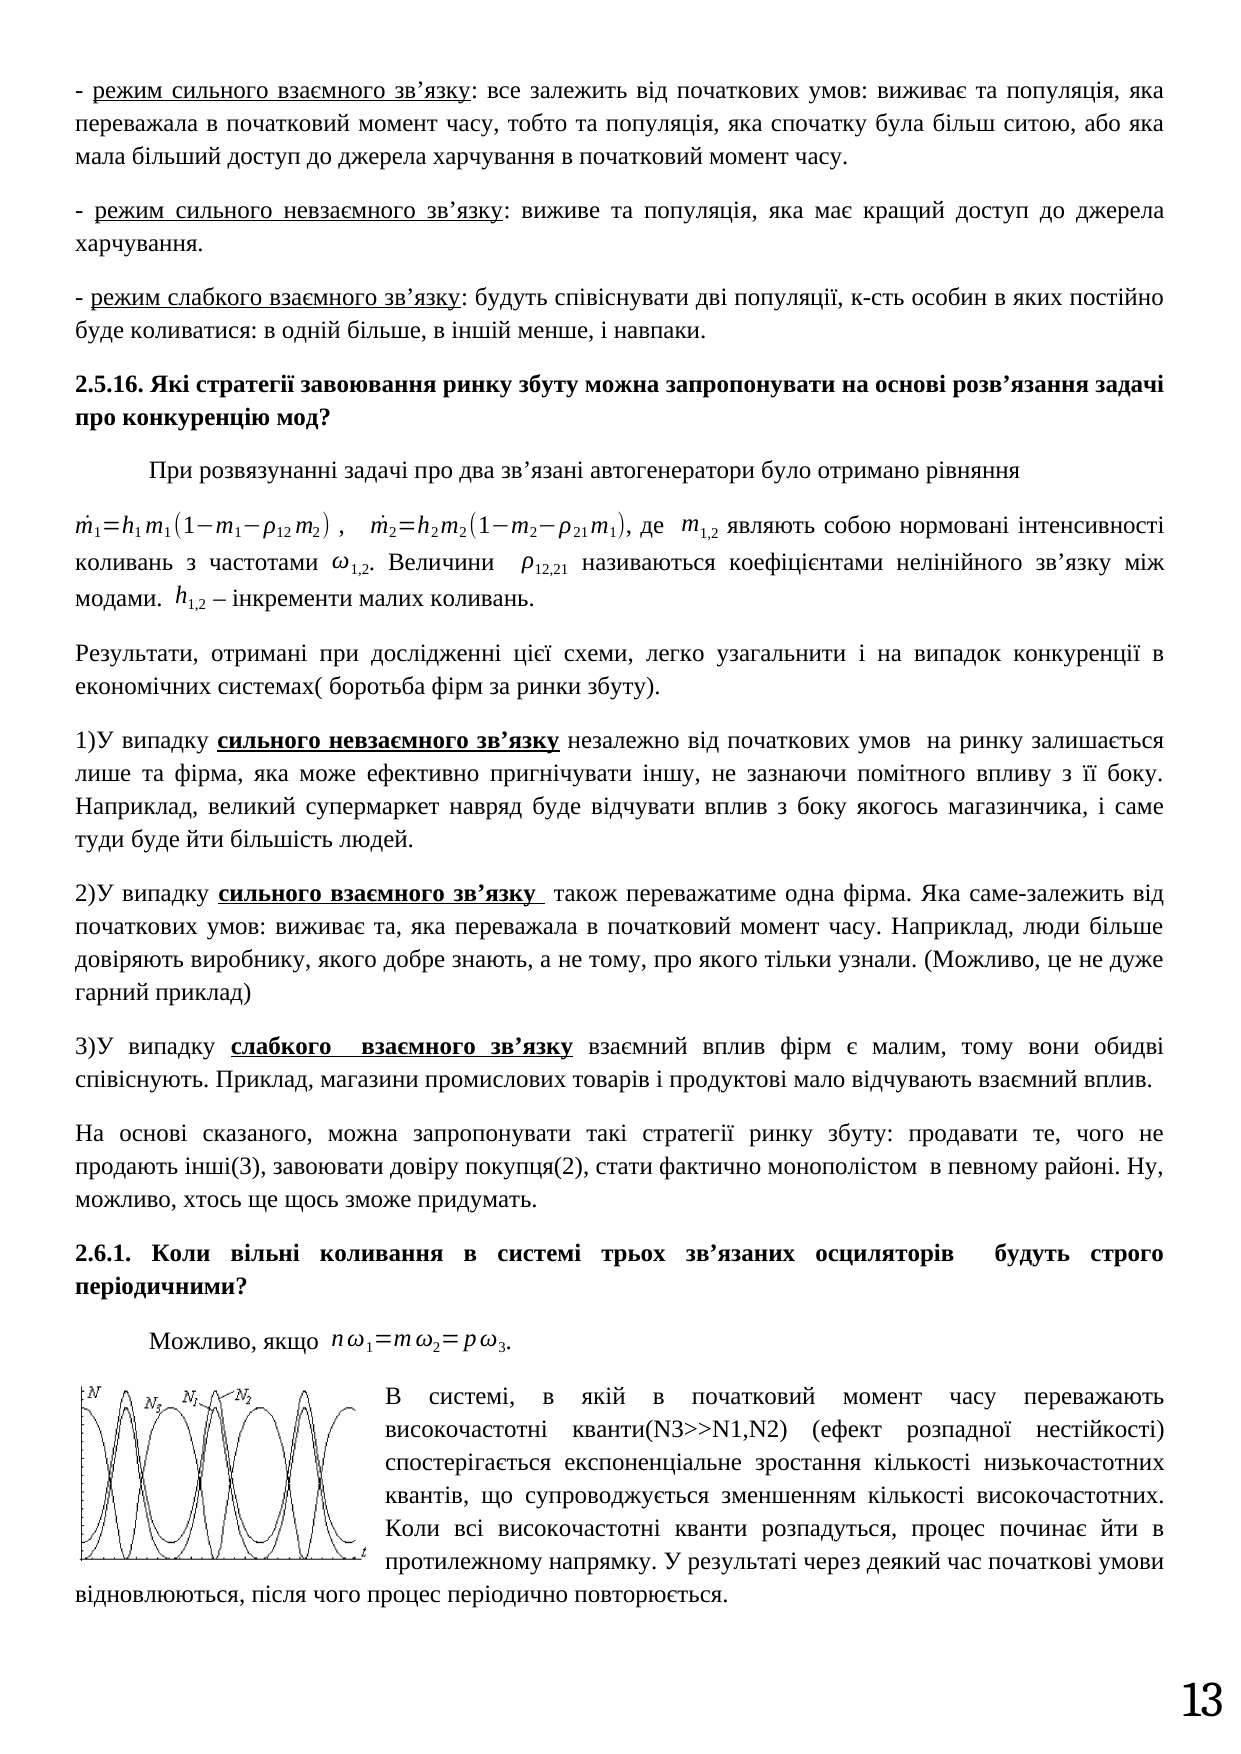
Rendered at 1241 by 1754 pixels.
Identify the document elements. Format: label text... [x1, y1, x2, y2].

text При розвязунанні задачі про два зв’язані автогенератори було отримано рівняння [75, 456, 1165, 484]
text Результати, отримані при дослідженні цієї схеми, легко узагальнити і на випадок конкуренції в економічних системах( боротьба фірм за ринки збуту). [75, 638, 1165, 700]
text - режим сильного взаємного зв’язку: все залежить від початкових умов: виживає та популяція, яка переважала в початковий момент часу, тобто та популяція, яка спочатку була більш ситою, або яка мала більший доступ до джерела харчування в початковий момент часу. [75, 75, 1165, 170]
text 2)У випадку сильного взаємного зв’язку також переважатиме одна фірма. Яка саме-залежить від початкових умов: виживає та, яка переважала в початковий момент часу. Наприклад, люди більше довіряють виробнику, якого добре знають, а не тому, про якого тільки узнали. (Можливо, це не дуже гарний приклад) [75, 878, 1165, 1006]
text 3)У випадку слабкого взаємного зв’язку взаємний вплив фірм є малим, тому вони обидві співіснують. Приклад, магазини промислових товарів і продуктові мало відчувають взаємний вплив. [75, 1031, 1165, 1093]
text 2.6.1. Коли вільні коливання в системі трьох зв’язаних осциляторів будуть строго періодичними? [75, 1238, 1165, 1299]
text - режим сильного невзаємного зв’язку: виживе та популяція, яка має кращий доступ до джерела харчування. [75, 195, 1165, 257]
text , , де являють собою нормовані інтенсивності коливань з частотами . Величини називаються коефіцієнтами нелінійного зв’язку між модами. – інкременти малих коливань. [75, 509, 1165, 613]
text В системі, в якій в початковий момент часу переважають високочастотні кванти(N3>>N1,N2) (ефект розпадної нестійкості) спостерігається експоненціальне зростання кількості низькочастотних квантів, що супроводжується зменшенням кількості високочастотних. Коли всі високочастотні кванти розпадуться, процес починає йти в протилежному напрямку. У результаті через деякий час початкові умови відновлюються, після чого процес періодично повторюється. [75, 1381, 1165, 1608]
text 2.5.16. Які стратегії завоювання ринку збуту можна запропонувати на основі розв’язання задачі про конкуренцію мод? [75, 369, 1165, 430]
text Можливо, якщо . [75, 1325, 1165, 1356]
picture [75, 1381, 366, 1563]
text 1)У випадку сильного невзаємного зв’язку незалежно від початкових умов на ринку залишається лише та фірма, яка може ефективно пригнічувати іншу, не зазнаючи помітного впливу з її боку. Наприклад, великий супермаркет навряд буде відчувати вплив з боку якогось магазинчика, і саме туди буде йти більшість людей. [75, 725, 1165, 853]
text - режим слабкого взаємного зв’язку: будуть співіснувати дві популяції, к-сть особин в яких постійно буде коливатися: в одній більше, в іншій менше, і навпаки. [75, 282, 1165, 343]
text На основі сказаного, можна запропонувати такі стратегії ринку збуту: продавати те, чого не продають інші(3), завоювати довіру покупця(2), стати фактично монополістом в певному районі. Ну, можливо, хтось ще щось зможе придумать. [75, 1118, 1165, 1213]
